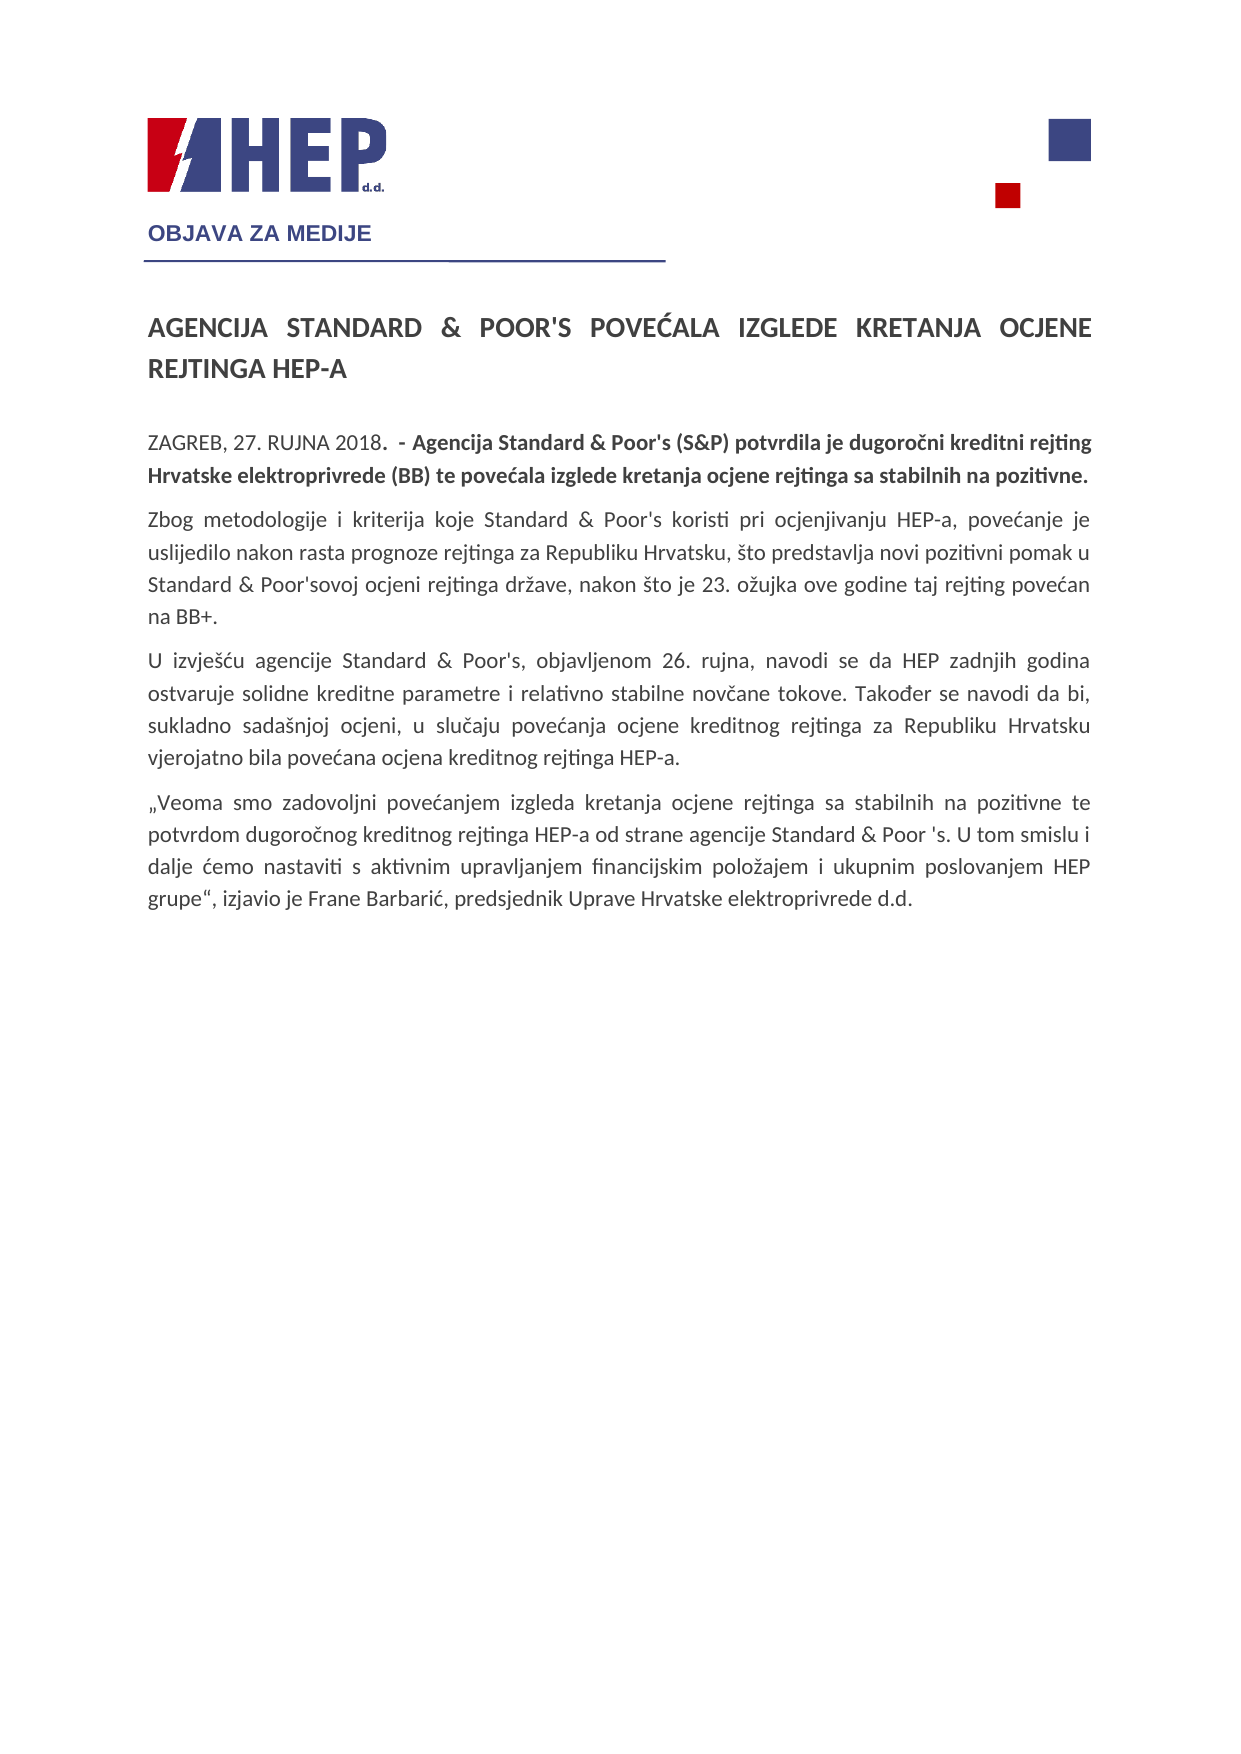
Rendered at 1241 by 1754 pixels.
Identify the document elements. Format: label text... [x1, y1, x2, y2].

text ZAGREB, 27. RUJNA 2018. - Agencija Standard & Poor's (S&P) potvrdila je dugoročni kreditni rejting Hrvatske elektroprivrede (BB) te povećala izglede kretanja ocjene rejtinga sa stabilnih na pozitivne. [148, 428, 1093, 489]
text Zbog metodologije i kriterija koje Standard & Poor's koristi pri ocjenjivanju HEP-a, povećanje je uslijedilo nakon rasta prognoze rejtinga za Republiku Hrvatsku, što predstavlja novi pozitivni pomak u Standard & Poor'sovoj ocjeni rejtinga države, nakon što je 23. ožujka ove godine taj rejting povećan na BB+. [148, 505, 1093, 630]
text OBJAVA ZA MEDIJE [148, 219, 1093, 246]
text U izvješću agencije Standard & Poor's, objavljenom 26. rujna, navodi se da HEP zadnjih godina ostvaruje solidne kreditne parametre i relativno stabilne novčane tokove. Također se navodi da bi, sukladno sadašnjoj ocjeni, u slučaju povećanja ocjene kreditnog rejtinga za Republiku Hrvatsku vjerojatno bila povećana ocjena kreditnog rejtinga HEP-a. [148, 647, 1093, 771]
picture [147, 118, 387, 194]
text AGENCIJA STANDARD & POOR'S POVEĆALA IZGLEDE KRETANJA OCJENE REJTINGA HEP-A [148, 309, 1093, 386]
text „Veoma smo zadovoljni povećanjem izgleda kretanja ocjene rejtinga sa stabilnih na pozitivne te potvrdom dugoročnog kreditnog rejtinga HEP-a od strane agencije Standard & Poor 's. U tom smislu i dalje ćemo nastaviti s aktivnim upravljanjem financijskim položajem i ukupnim poslovanjem HEP grupe“, izjavio je Frane Barbarić, predsjednik Uprave Hrvatske elektroprivrede d.d. [148, 788, 1093, 912]
